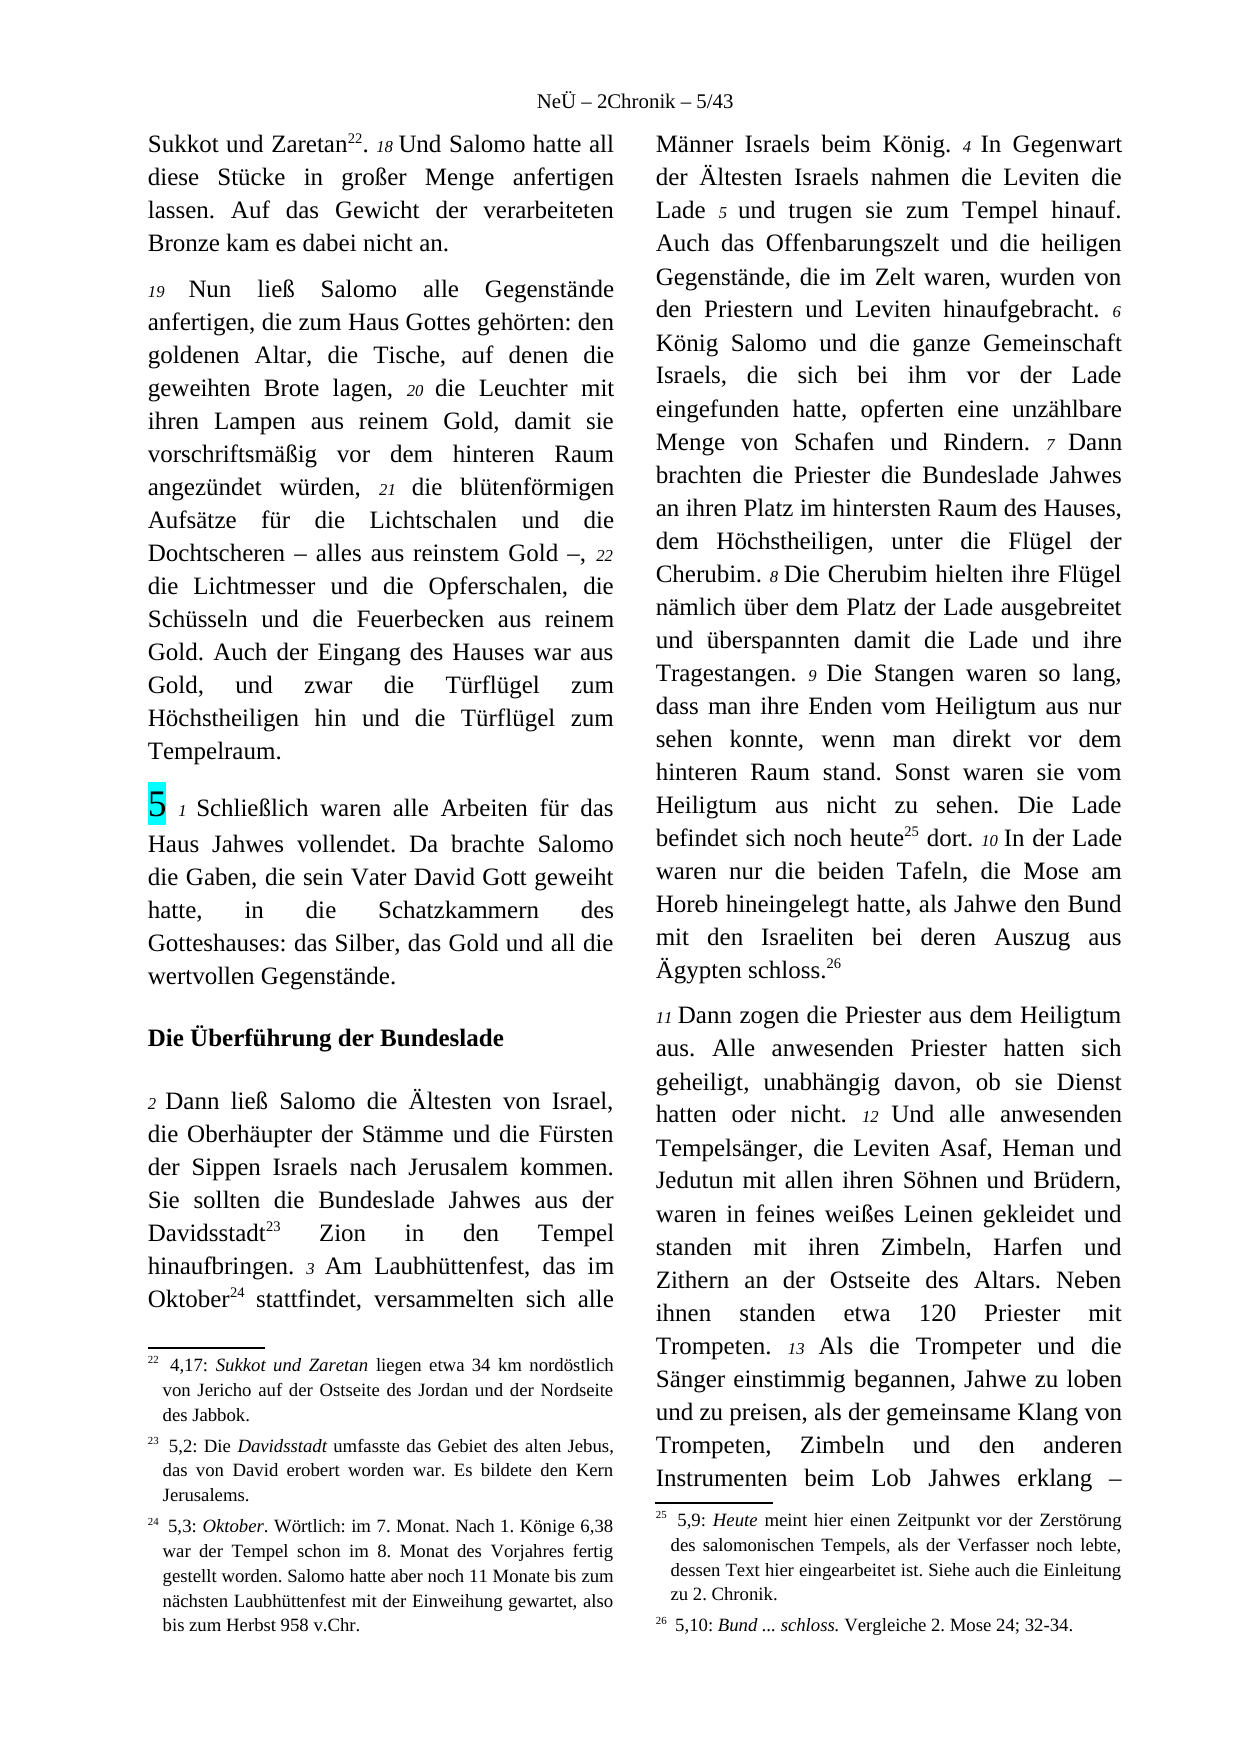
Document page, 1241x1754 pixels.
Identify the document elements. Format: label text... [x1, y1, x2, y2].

text 5 1 Schließlich waren alle Arbeiten für das Haus Jahwes vollendet. Da brachte Salomo die Gaben, die sein Vater David Gott geweiht hatte, in die Schatzkammern des Gotteshauses: das Silber, das Gold und all die wertvollen Gegenstände. [148, 782, 614, 990]
text Die Überführung der Bundeslade [148, 1023, 614, 1052]
text 2 Dann ließ Salomo die Ältesten von Israel, die Oberhäupter der Stämme und die Fürsten der Sippen Israels nach Jerusalem kommen. Sie sollten die Bundeslade Jahwes aus der Davidsstadt Zion in den Tempel hinaufbringen. 3 Am Laubhüttenfest, das im Oktober stattfindet, versammelten sich alle Männer Israels beim König. 4 In Gegenwart der Ältesten Israels nahmen die Leviten die Lade 5 und trugen sie zum Tempel hinauf. Auch das Offenbarungszelt und die heiligen Gegenstände, die im Zelt waren, wurden von den Priestern und Leviten hinaufgebracht. 6 König Salomo und die ganze Gemeinschaft Israels, die sich bei ihm vor der Lade eingefunden hatte, opferten eine unzählbare Menge von Schafen und Rindern. 7 Dann brachten die Priester die Bundeslade Jahwes an ihren Platz im hintersten Raum des Hauses, dem Höchstheiligen, unter die Flügel der Cherubim. 8 Die Cherubim hielten ihre Flügel nämlich über dem Platz der Lade ausgebreitet und überspannten damit die Lade und ihre Tragestangen. 9 Die Stangen waren so lang, dass man ihre Enden vom Heiligtum aus nur sehen konnte, wenn man direkt vor dem hinteren Raum stand. Sonst waren sie vom Heiligtum aus nicht zu sehen. Die Lade befindet sich noch heute dort. 10 In der Lade waren nur die beiden Tafeln, die Mose am Horeb hineingelegt hatte, als Jahwe den Bund mit den Israeliten bei deren Auszug aus Ägypten schloss. [148, 1086, 614, 1313]
text 2 Dann ließ Salomo die Ältesten von Israel, die Oberhäupter der Stämme und die Fürsten der Sippen Israels nach Jerusalem kommen. Sie sollten die Bundeslade Jahwes aus der Davidsstadt Zion in den Tempel hinaufbringen. 3 Am Laubhüttenfest, das im Oktober stattfindet, versammelten sich alle Männer Israels beim König. 4 In Gegenwart der Ältesten Israels nahmen die Leviten die Lade 5 und trugen sie zum Tempel hinauf. Auch das Offenbarungszelt und die heiligen Gegenstände, die im Zelt waren, wurden von den Priestern und Leviten hinaufgebracht. 6 König Salomo und die ganze Gemeinschaft Israels, die sich bei ihm vor der Lade eingefunden hatte, opferten eine unzählbare Menge von Schafen und Rindern. 7 Dann brachten die Priester die Bundeslade Jahwes an ihren Platz im hintersten Raum des Hauses, dem Höchstheiligen, unter die Flügel der Cherubim. 8 Die Cherubim hielten ihre Flügel nämlich über dem Platz der Lade ausgebreitet und überspannten damit die Lade und ihre Tragestangen. 9 Die Stangen waren so lang, dass man ihre Enden vom Heiligtum aus nur sehen konnte, wenn man direkt vor dem hinteren Raum stand. Sonst waren sie vom Heiligtum aus nicht zu sehen. Die Lade befindet sich noch heute dort. 10 In der Lade waren nur die beiden Tafeln, die Mose am Horeb hineingelegt hatte, als Jahwe den Bund mit den Israeliten bei deren Auszug aus Ägypten schloss. [656, 129, 1122, 984]
text 19 Nun ließ Salomo alle Gegenstände anfertigen, die zum Haus Gottes gehörten: den goldenen Altar, die Tische, auf denen die geweihten Brote lagen, 20 die Leuchter mit ihren Lampen aus reinem Gold, damit sie vorschriftsmäßig vor dem hinteren Raum angezündet würden, 21 die blütenförmigen Aufsätze für die Lichtschalen und die Dochtscheren – alles aus reinstem Gold –, 22 die Lichtmesser und die Opferschalen, die Schüsseln und die Feuerbecken aus reinem Gold. Auch der Eingang des Hauses war aus Gold, und zwar die Türflügel zum Höchstheiligen hin und die Türflügel zum Tempelraum. [148, 274, 614, 765]
